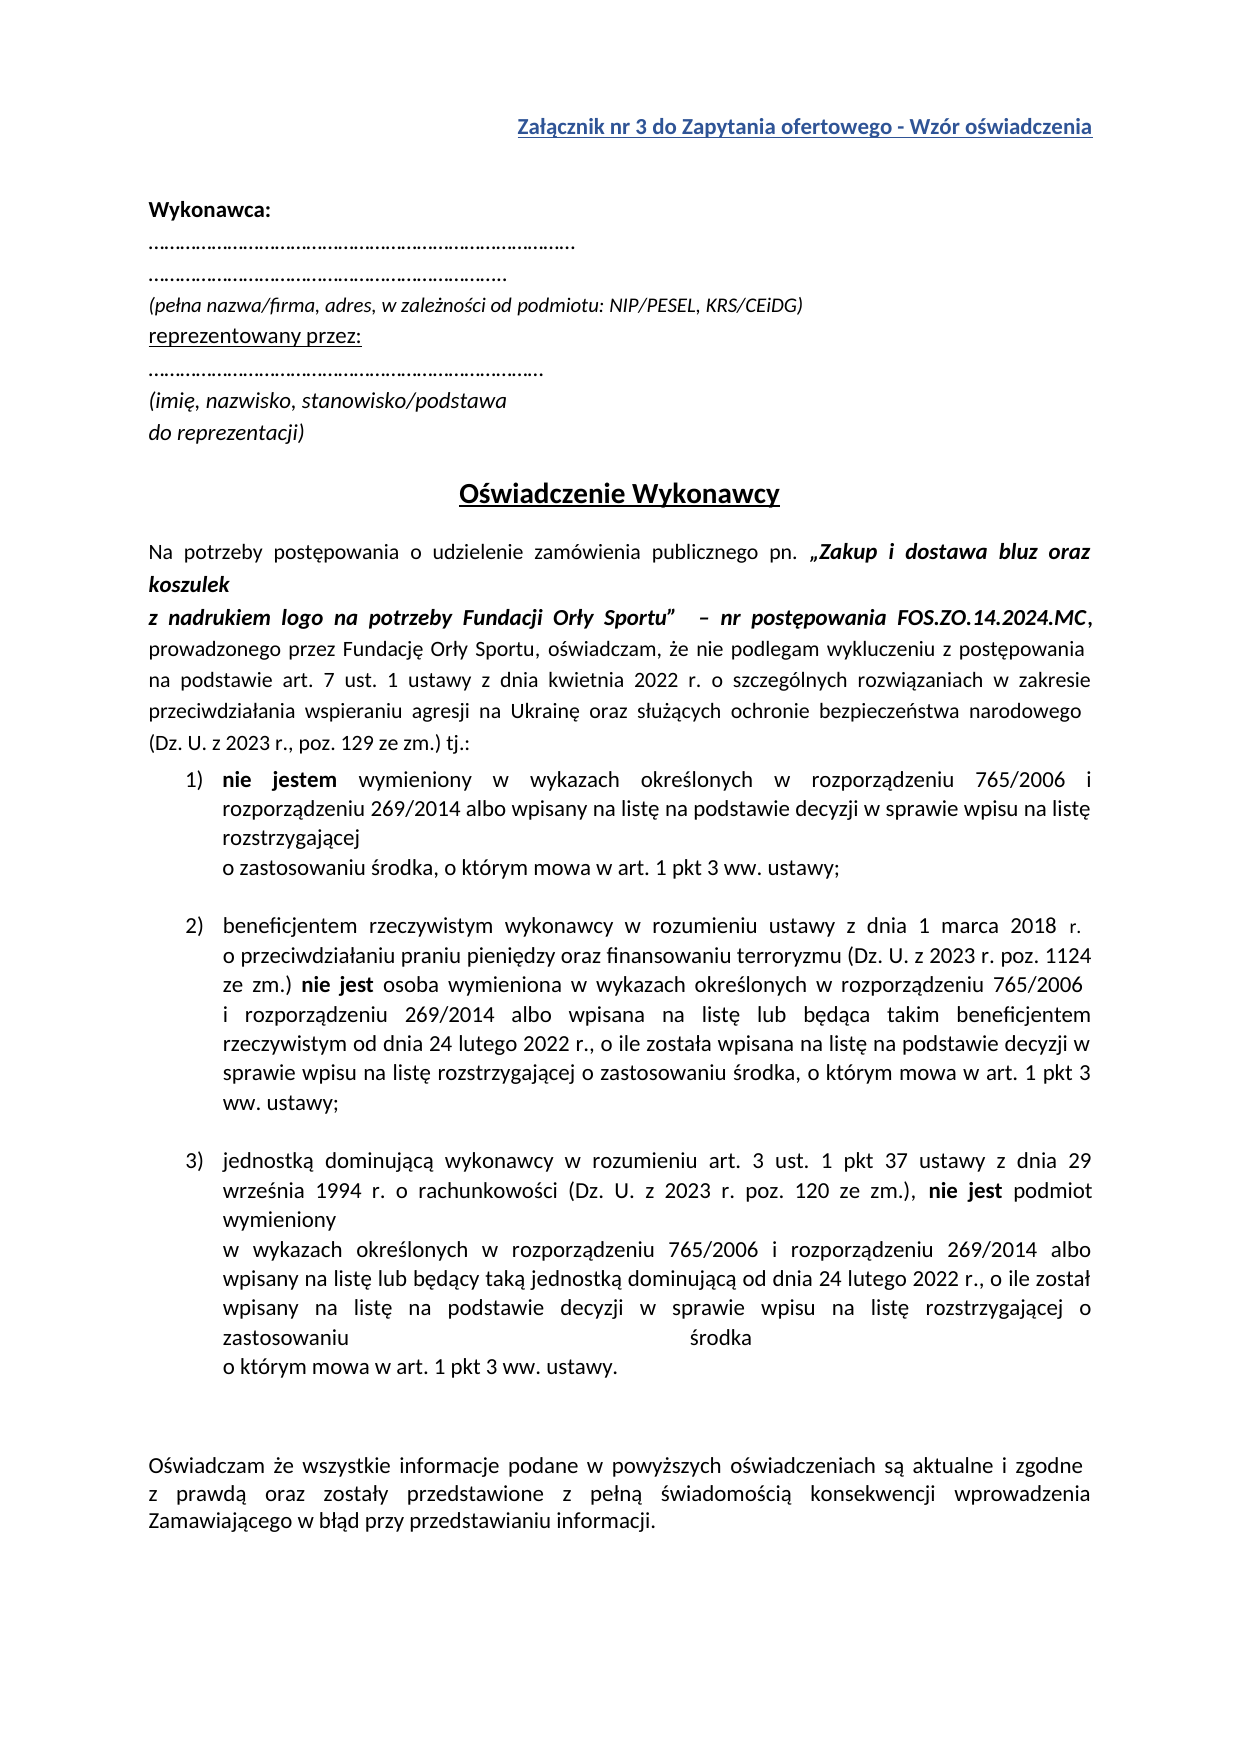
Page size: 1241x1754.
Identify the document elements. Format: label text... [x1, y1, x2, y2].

text Oświadczenie Wykonawcy [148, 475, 1091, 510]
text reprezentowany przez: [148, 322, 1093, 349]
text Oświadczam że wszystkie informacje podane w powyższych oświadczeniach są aktualne i zgodne z prawdą oraz zostały przedstawione z pełną świadomością konsekwencji wprowadzenia Zamawiającego w błąd przy przedstawianiu informacji. [148, 1452, 1093, 1534]
text do reprezentacji) [148, 418, 1093, 446]
text ……………………………………………………………………… [148, 227, 1093, 255]
text Załącznik nr 3 do Zapytania ofertowego - Wzór oświadczenia [148, 118, 1093, 139]
text ………………………………………………………………… [148, 354, 1093, 382]
text (imię, nazwisko, stanowisko/podstawa [148, 386, 1093, 414]
text ………………………………………………………….. [148, 259, 1093, 288]
text Wykonawca: [148, 195, 1093, 223]
list jednostką dominującą wykonawcy w rozumieniu art. 3 ust. 1 pkt 37 ustawy z dnia 29 września 1994 r. o rachunkowości (Dz. U. z 2023 r. poz. 120 ze zm.), nie jest podmiot wymieniony w wykazach określonych w rozporządzeniu 765/2006 i rozporządzeniu 269/2014 albo wpisany na listę lub będący taką jednostką dominującą od dnia 24 lutego 2022 r., o ile został wpisany na listę na podstawie decyzji w sprawie wpisu na listę rozstrzygającej o zastosowaniu środka o którym mowa w art. 1 pkt 3 ww. ustawy. [185, 1147, 1093, 1380]
text Na potrzeby postępowania o udzielenie zamówienia publicznego pn. „Zakup i dostawa bluz oraz koszulek z nadrukiem logo na potrzeby Fundacji Orły Sportu” – nr postępowania FOS.ZO.14.2024.MC, prowadzonego przez Fundację Orły Sportu, oświadczam, że nie podlegam wykluczeniu z postępowania na podstawie art. 7 ust. 1 ustawy z dnia kwietnia 2022 r. o szczególnych rozwiązaniach w zakresie przeciwdziałania wspieraniu agresji na Ukrainę oraz służących ochronie bezpieczeństwa narodowego (Dz. U. z 2023 r., poz. 129 ze zm.) tj.: [148, 537, 1093, 755]
list beneficjentem rzeczywistym wykonawcy w rozumieniu ustawy z dnia 1 marca 2018 r. o przeciwdziałaniu praniu pieniędzy oraz finansowaniu terroryzmu (Dz. U. z 2023 r. poz. 1124 ze zm.) nie jest osoba wymieniona w wykazach określonych w rozporządzeniu 765/2006 i rozporządzeniu 269/2014 albo wpisana na listę lub będąca takim beneficjentem rzeczywistym od dnia 24 lutego 2022 r., o ile została wpisana na listę na podstawie decyzji w sprawie wpisu na listę rozstrzygającej o zastosowaniu środka, o którym mowa w art. 1 pkt 3 ww. ustawy; [185, 912, 1093, 1116]
text (pełna nazwa/firma, adres, w zależności od podmiotu: NIP/PESEL, KRS/CEiDG) [148, 292, 1093, 317]
list nie jestem wymieniony w wykazach określonych w rozporządzeniu 765/2006 i rozporządzeniu 269/2014 albo wpisany na listę na podstawie decyzji w sprawie wpisu na listę rozstrzygającej o zastosowaniu środka, o którym mowa w art. 1 pkt 3 ww. ustawy; [185, 765, 1093, 881]
